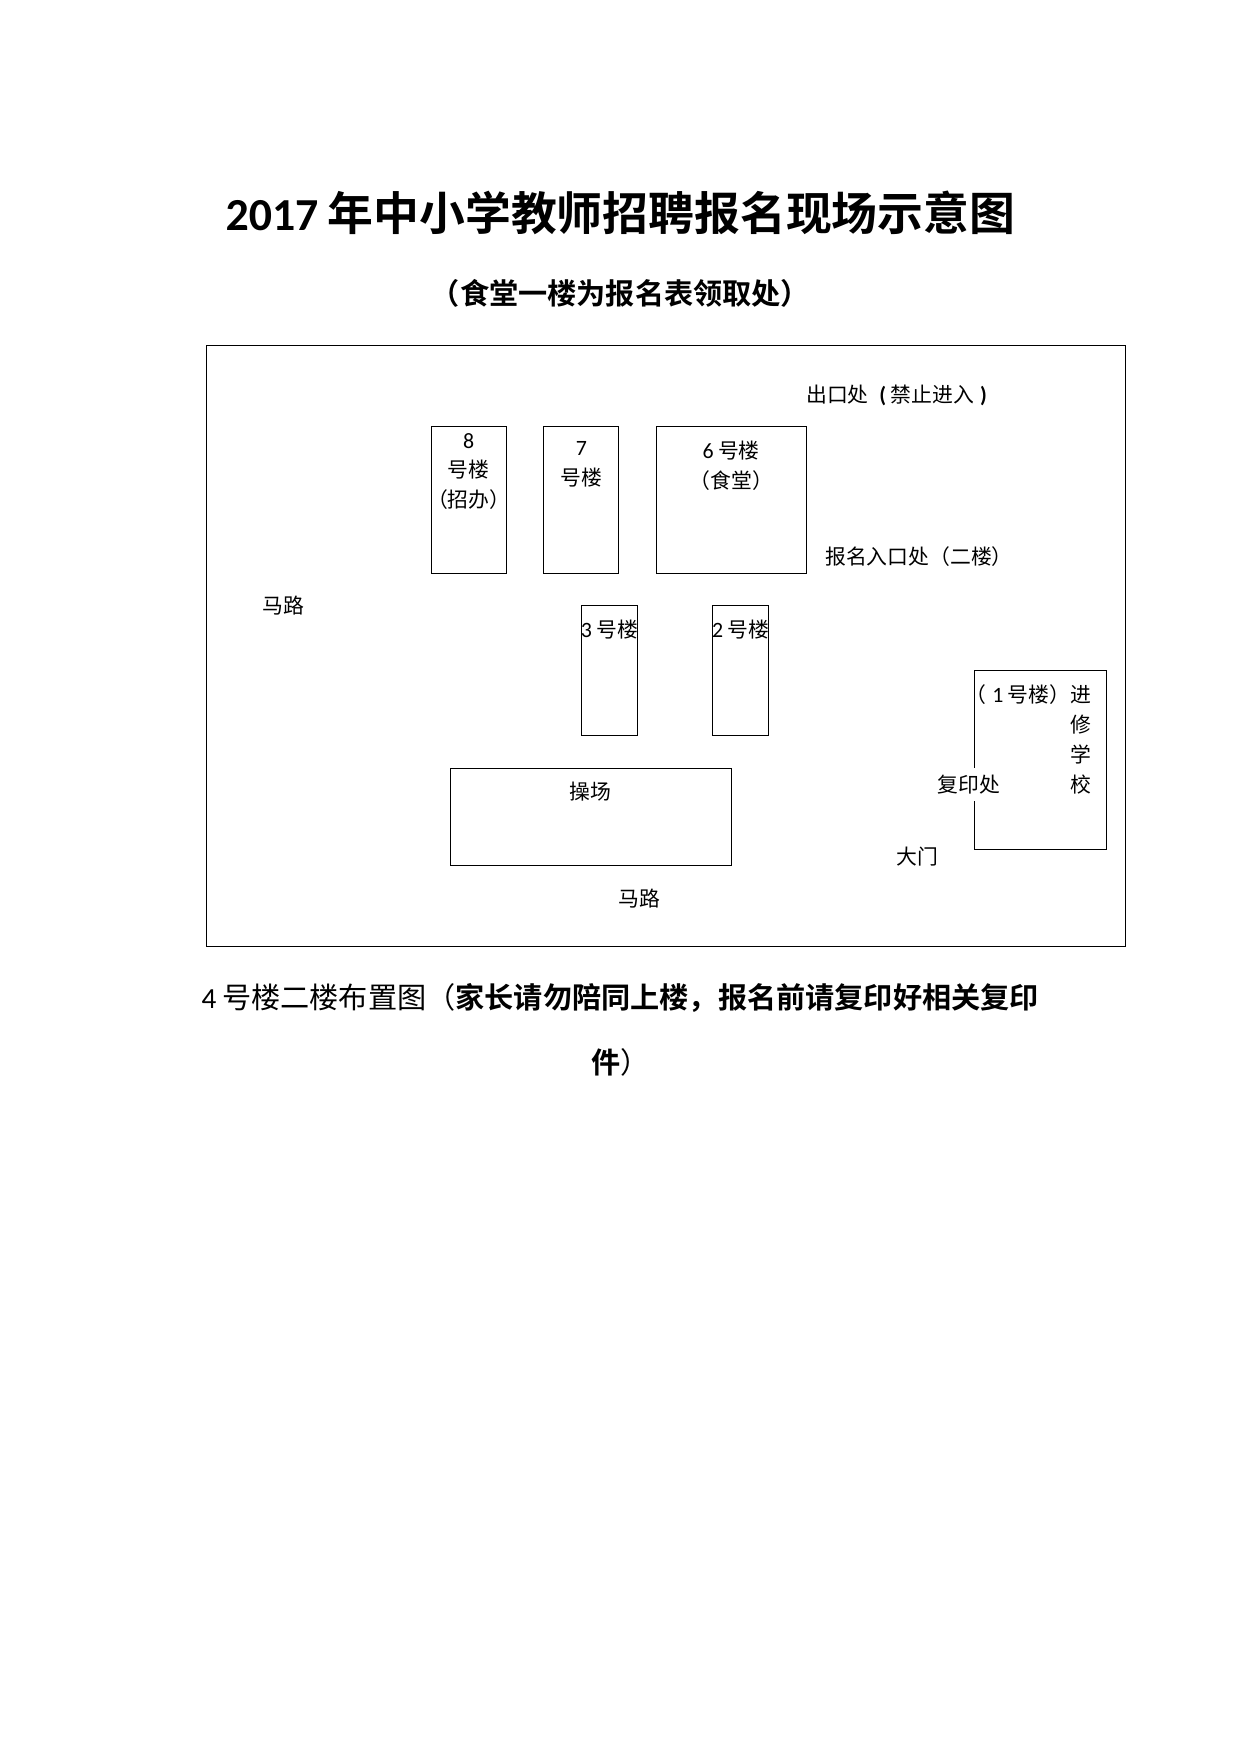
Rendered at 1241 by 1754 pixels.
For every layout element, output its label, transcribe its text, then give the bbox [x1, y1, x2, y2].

text （食堂一楼为报名表领取处） [187, 259, 1053, 324]
text 4号楼二楼布置图（家长请勿陪同上楼，报名前请复印好相关复印件） [187, 963, 1053, 1093]
text 2017年中小学教师招聘报名现场示意图 [187, 162, 1053, 259]
